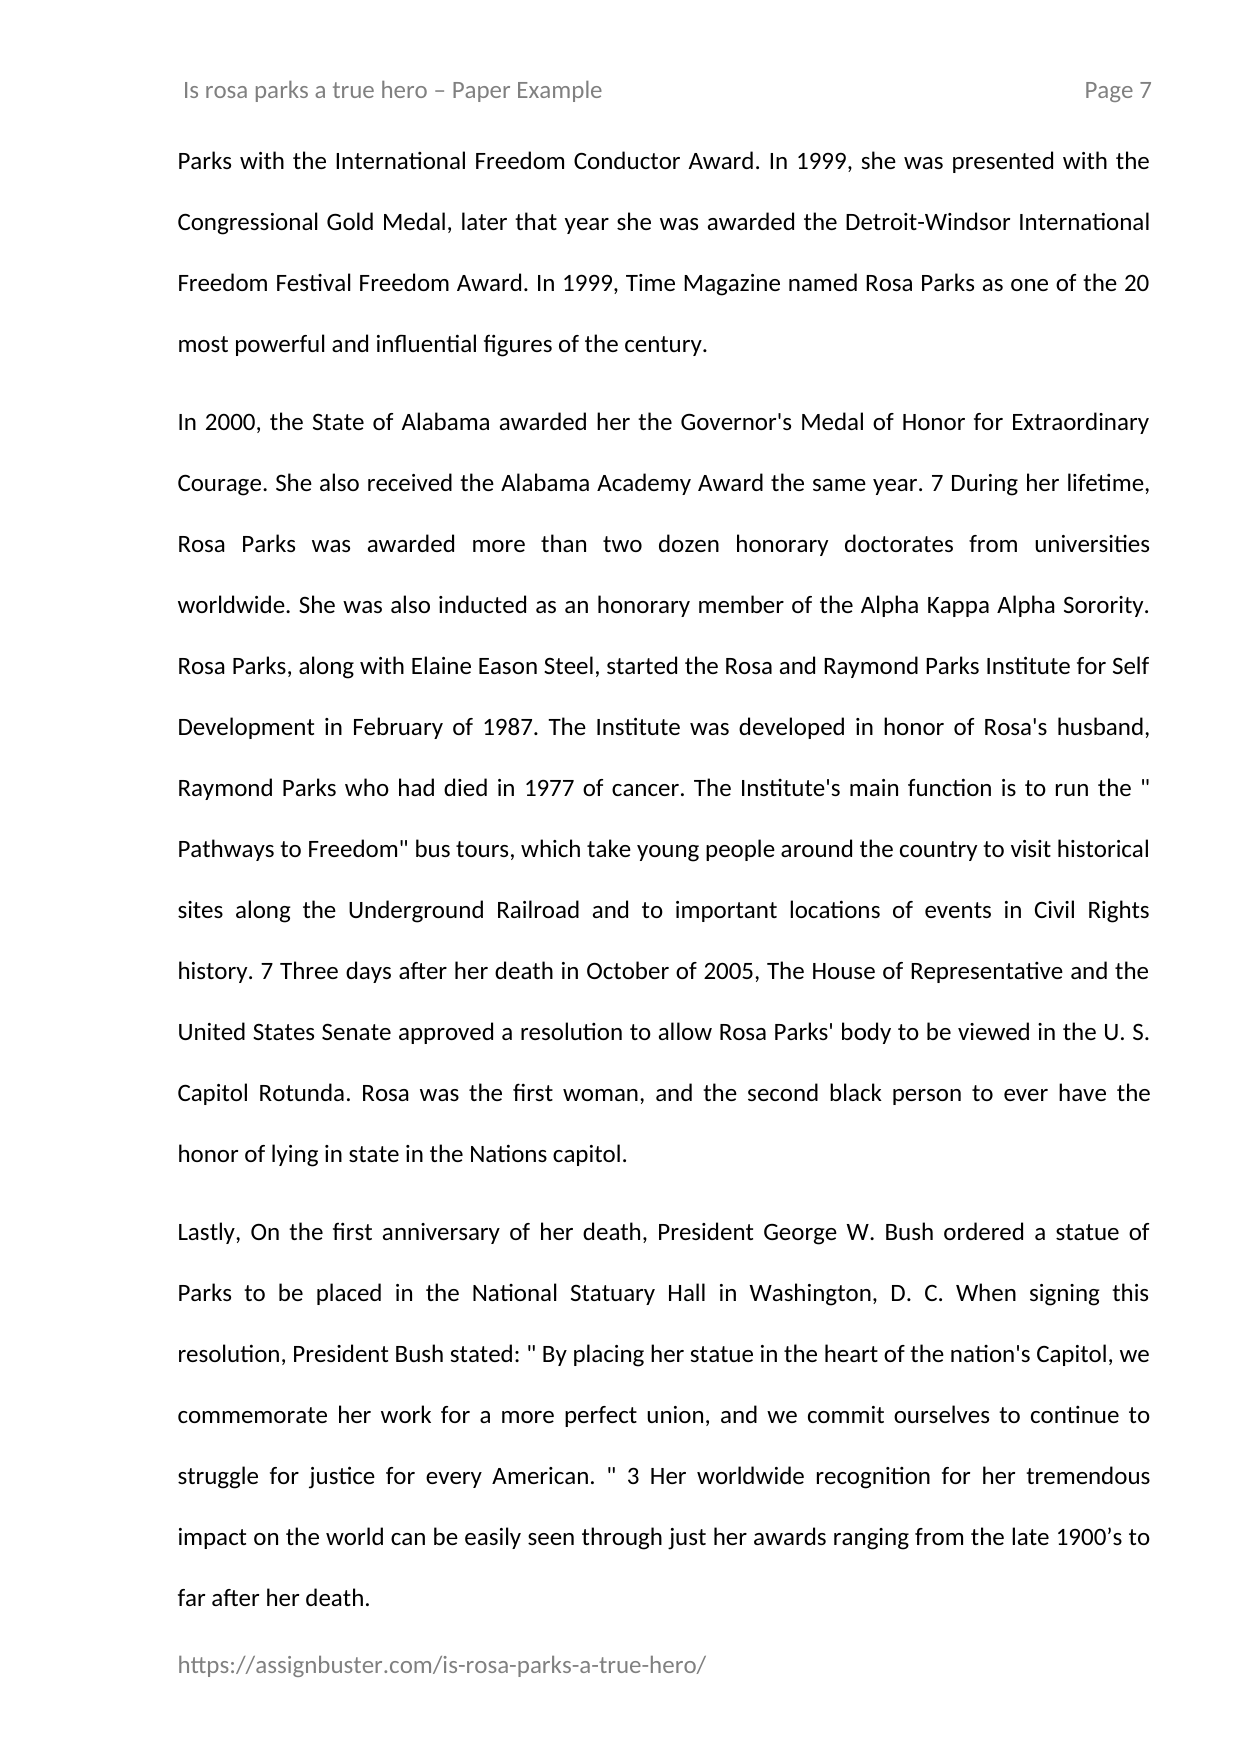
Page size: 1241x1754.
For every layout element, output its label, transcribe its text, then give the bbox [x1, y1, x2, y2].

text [177, 145, 1152, 359]
text In 2000, the State of Alabama awarded her the Governor's Medal of Honor for Extraordinary Courage. She also received the Alabama Academy Award the same year. 7 During her lifetime, Rosa Parks was awarded more than two dozen honorary doctorates from universities worldwide. She was also inducted as an honorary member of the Alpha Kappa Alpha Sorority. Rosa Parks, along with Elaine Eason Steel, started the Rosa and Raymond Parks Institute for Self Development in February of 1987. The Institute was developed in honor of Rosa's husband, Raymond Parks who had died in 1977 of cancer. The Institute's main function is to run the " Pathways to Freedom" bus tours, which take young people around the country to visit historical sites along the Underground Railroad and to important locations of events in Civil Rights history. 7 Three days after her death in October of 2005, The House of Representative and the United States Senate approved a resolution to allow Rosa Parks' body to be viewed in the U. S. Capitol Rotunda. Rosa was the first woman, and the second black person to ever have the honor of lying in state in the Nations capitol. [177, 406, 1152, 1169]
text Lastly, On the first anniversary of her death, President George W. Bush ordered a statue of Parks to be placed in the National Statuary Hall in Washington, D. C. When signing this resolution, President Bush stated: " By placing her statue in the heart of the nation's Capitol, we commemorate her work for a more perfect union, and we commit ourselves to continue to struggle for justice for every American. " 3 Her worldwide recognition for her tremendous impact on the world can be easily seen through just her awards ranging from the late 1900’s to far after her death. [177, 1216, 1152, 1613]
